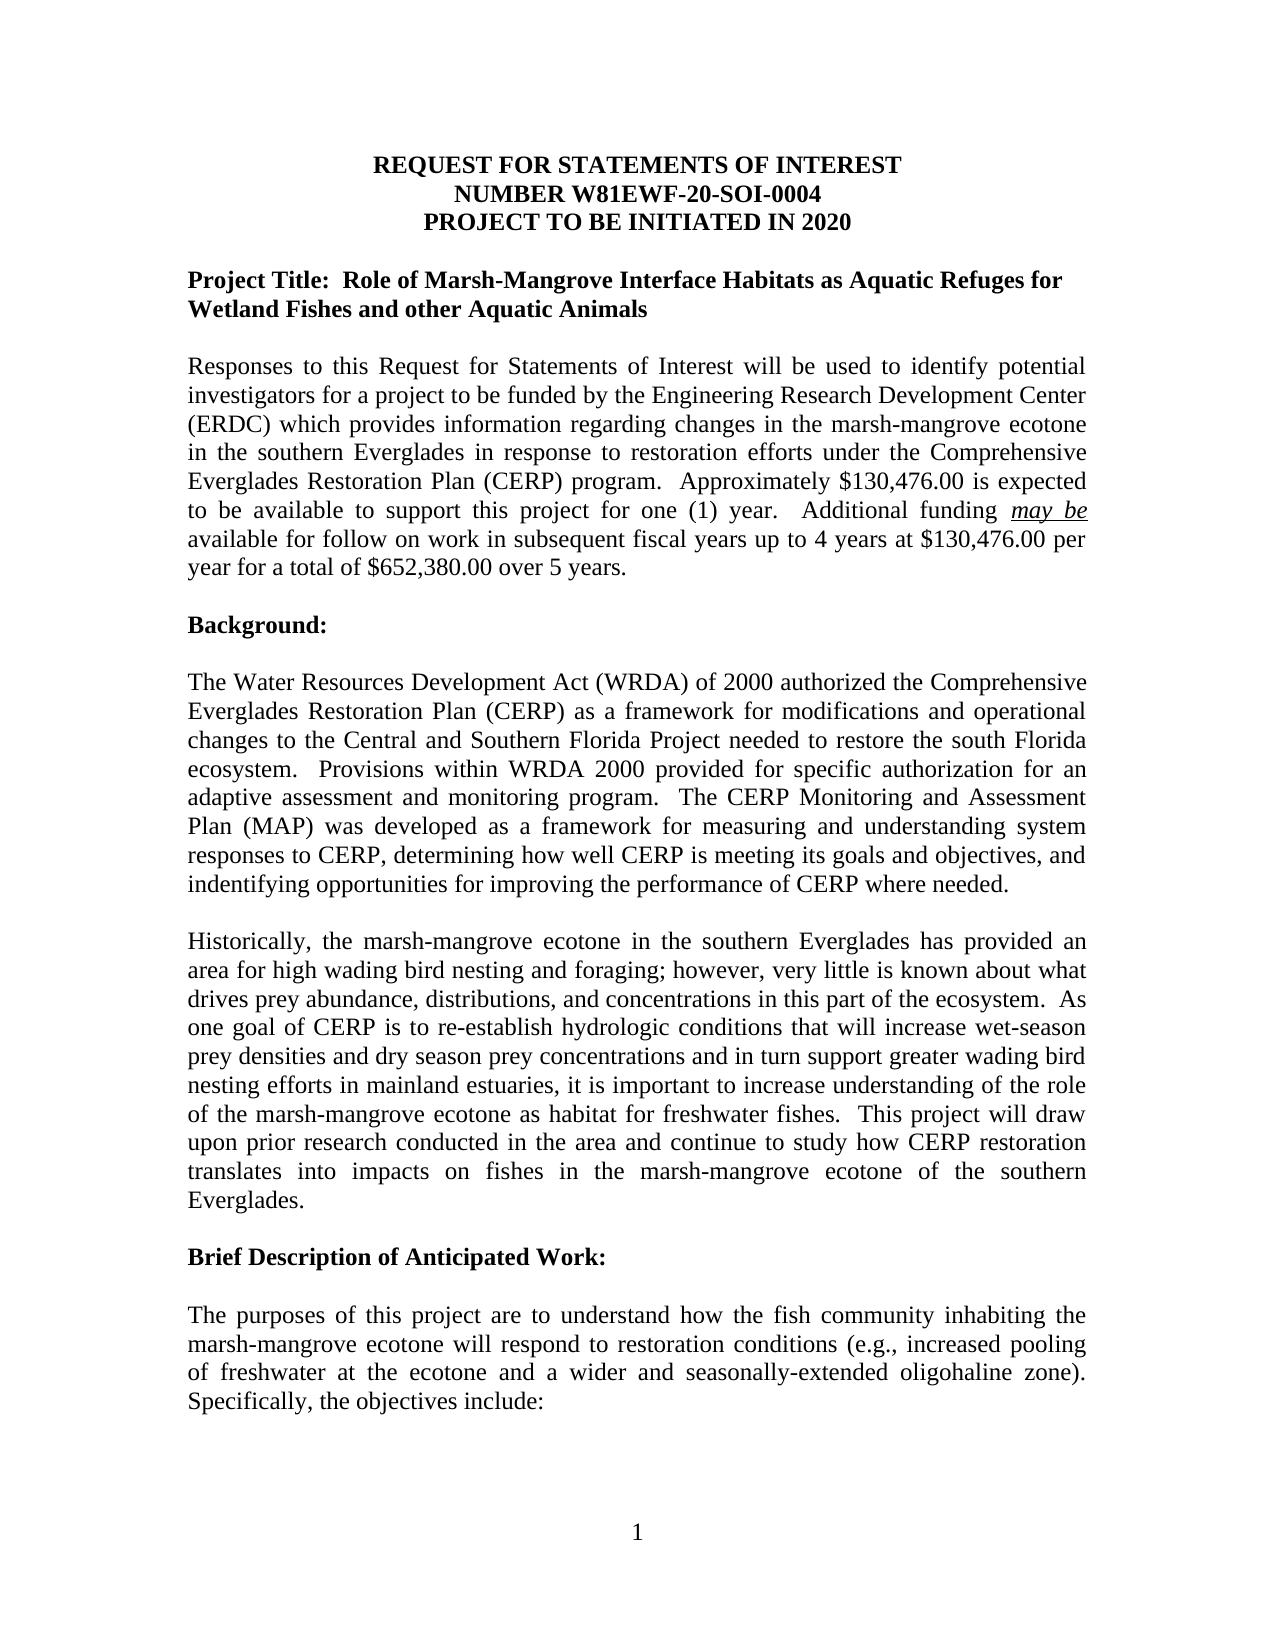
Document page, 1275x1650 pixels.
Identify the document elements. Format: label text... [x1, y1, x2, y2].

text Historically, the marsh-mangrove ecotone in the southern Everglades has provided an area for high wading bird nesting and foraging; however, very little is known about what drives prey abundance, distributions, and concentrations in this part of the ecosystem. As one goal of CERP is to re-establish hydrologic conditions that will increase wet-season prey densities and dry season prey concentrations and in turn support greater wading bird nesting efforts in mainland estuaries, it is important to increase understanding of the role of the marsh-mangrove ecotone as habitat for freshwater fishes. This project will draw upon prior research conducted in the area and continue to study how CERP restoration translates into impacts on fishes in the marsh-mangrove ecotone of the southern Everglades. [187, 926, 1087, 1214]
text Background: [187, 610, 1087, 639]
text Responses to this Request for Statements of Interest will be used to identify potential investigators for a project to be funded by the Engineering Research Development Center (ERDC) which provides information regarding changes in the marsh-mangrove ecotone in the southern Everglades in response to restoration efforts under the Comprehensive Everglades Restoration Plan (CERP) program. Approximately $130,476.00 is expected to be available to support this project for one (1) year. Additional funding may be available for follow on work in subsequent fiscal years up to 4 years at $130,476.00 per year for a total of $652,380.00 over 5 years. [187, 351, 1087, 581]
text The purposes of this project are to understand how the fish community inhabiting the marsh-mangrove ecotone will respond to restoration conditions (e.g., increased pooling of freshwater at the ecotone and a wider and seasonally-extended oligohaline zone). Specifically, the objectives include: [187, 1300, 1087, 1415]
text NUMBER W81EWF-20-SOI-0004 [187, 179, 1087, 207]
text Brief Description of Anticipated Work: [187, 1242, 1087, 1271]
text PROJECT TO BE INITIATED IN 2020 [187, 207, 1087, 236]
text REQUEST FOR STATEMENTS OF INTEREST [187, 150, 1087, 179]
text Project Title: Role of Marsh-Mangrove Interface Habitats as Aquatic Refuges for Wetland Fishes and other Aquatic Animals [187, 265, 1087, 322]
text The Water Resources Development Act (WRDA) of 2000 authorized the Comprehensive Everglades Restoration Plan (CERP) as a framework for modifications and operational changes to the Central and Southern Florida Project needed to restore the south ecosystem. Provisions within WRDA 2000 provided for specific authorization for an adaptive assessment and monitoring program. The CERP Monitoring and Assessment Plan (MAP) was developed as a framework for measuring and understanding system responses to CERP, determining how well CERP is meeting its goals and objectives, and indentifying opportunities for improving the performance of CERP where needed. [187, 667, 1087, 897]
